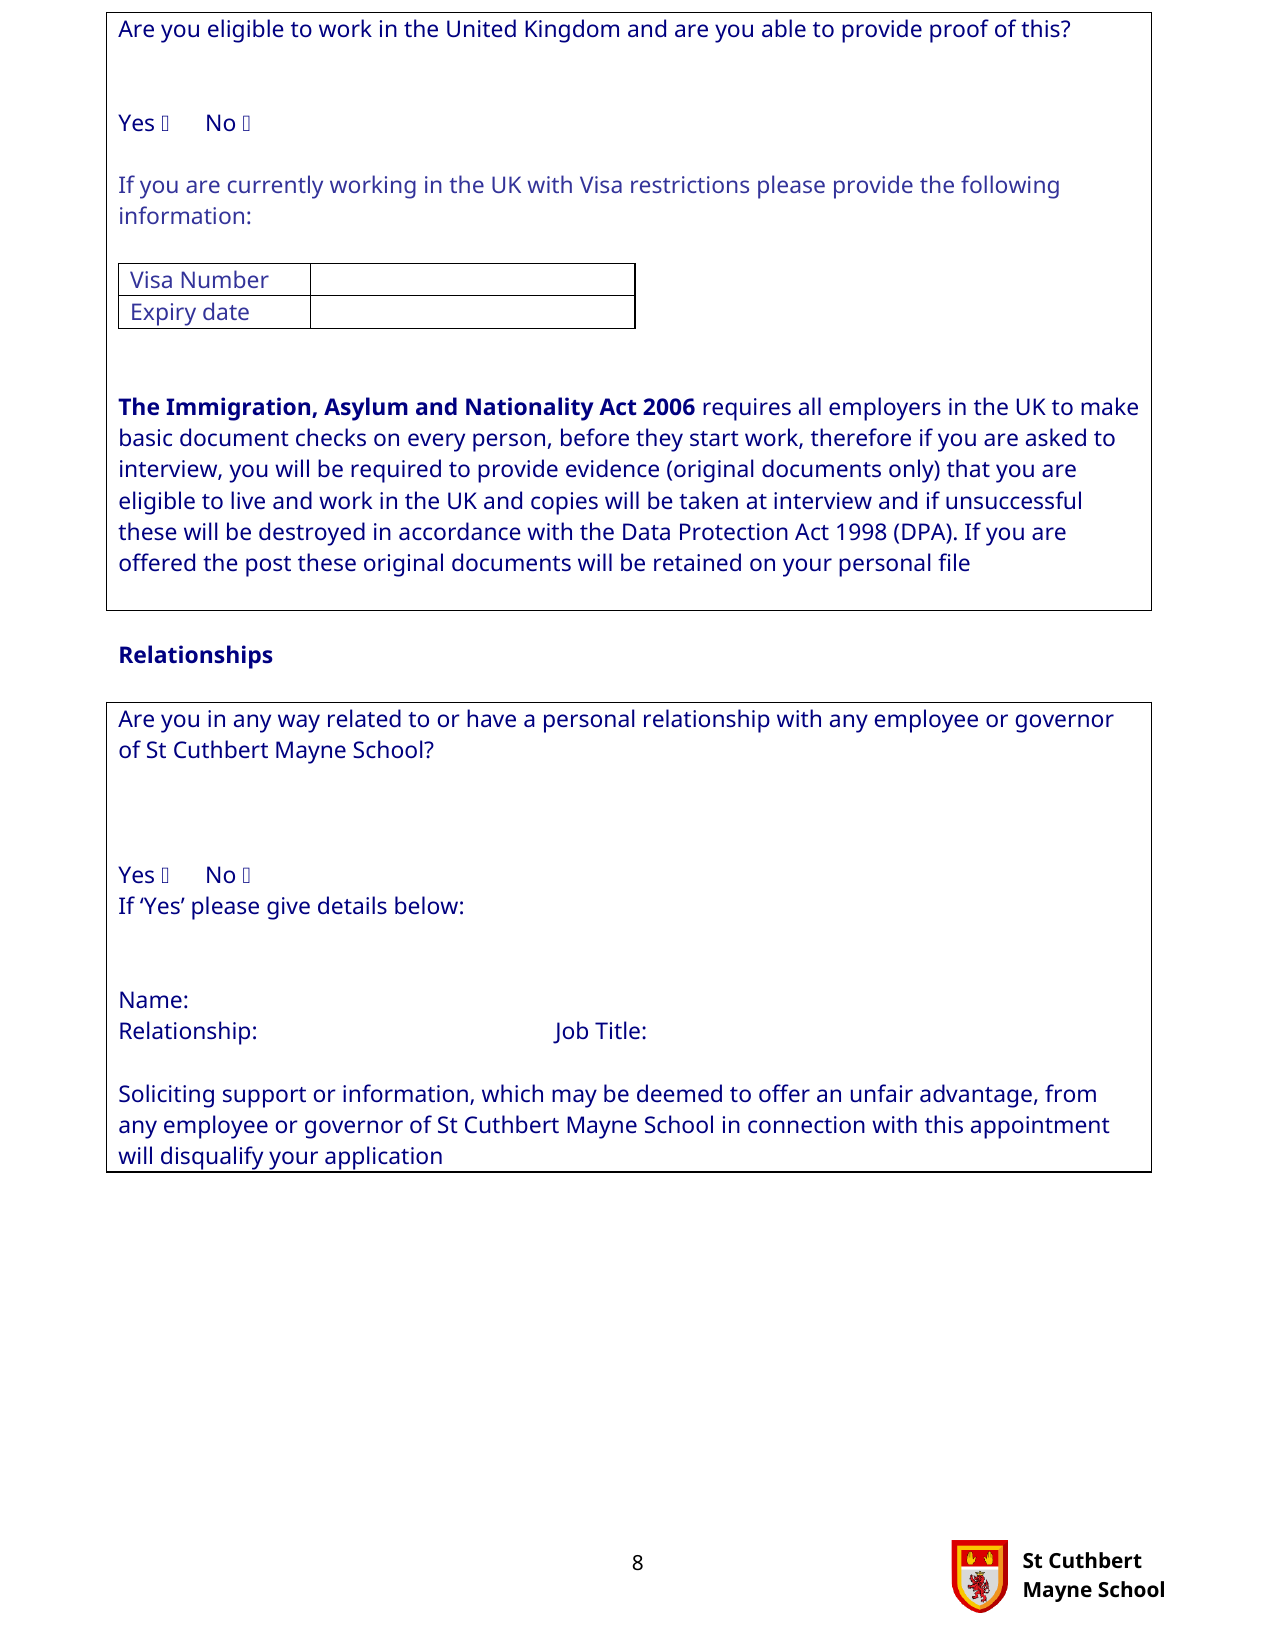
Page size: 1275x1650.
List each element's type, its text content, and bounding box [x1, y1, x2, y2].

table_header Are you in any way related to or have a personal relationship with any employee or governor of St Cuthbert Mayne School? Yes No If ‘Yes’ please give details below: Name: Relationship: Job Title: Soliciting support or information, which may be deemed to offer an unfair advantage, from any employee or governor of St Cuthbert Mayne School in connection with this appointment will disqualify your application [107, 703, 1151, 1171]
text Relationships [118, 639, 1157, 670]
picture [951, 1540, 1008, 1613]
table_header Are you eligible to work in the and are you able to provide proof of this? Yes No If you are currently working in the with Visa restrictions please provide the following information: The Immigration, Asylum and Nationality Act 2006 requires all employers in the UK to make basic document checks on every person, before they start work, therefore if you are asked to interview, you will be required to provide evidence (original documents only) that you are eligible to live and work in the UK and copies will be taken at interview and if unsuccessful these will be destroyed in accordance with the Data Protection Act 1998 (DPA). If you are offered the post these original documents will be retained on your personal file [107, 13, 1151, 610]
